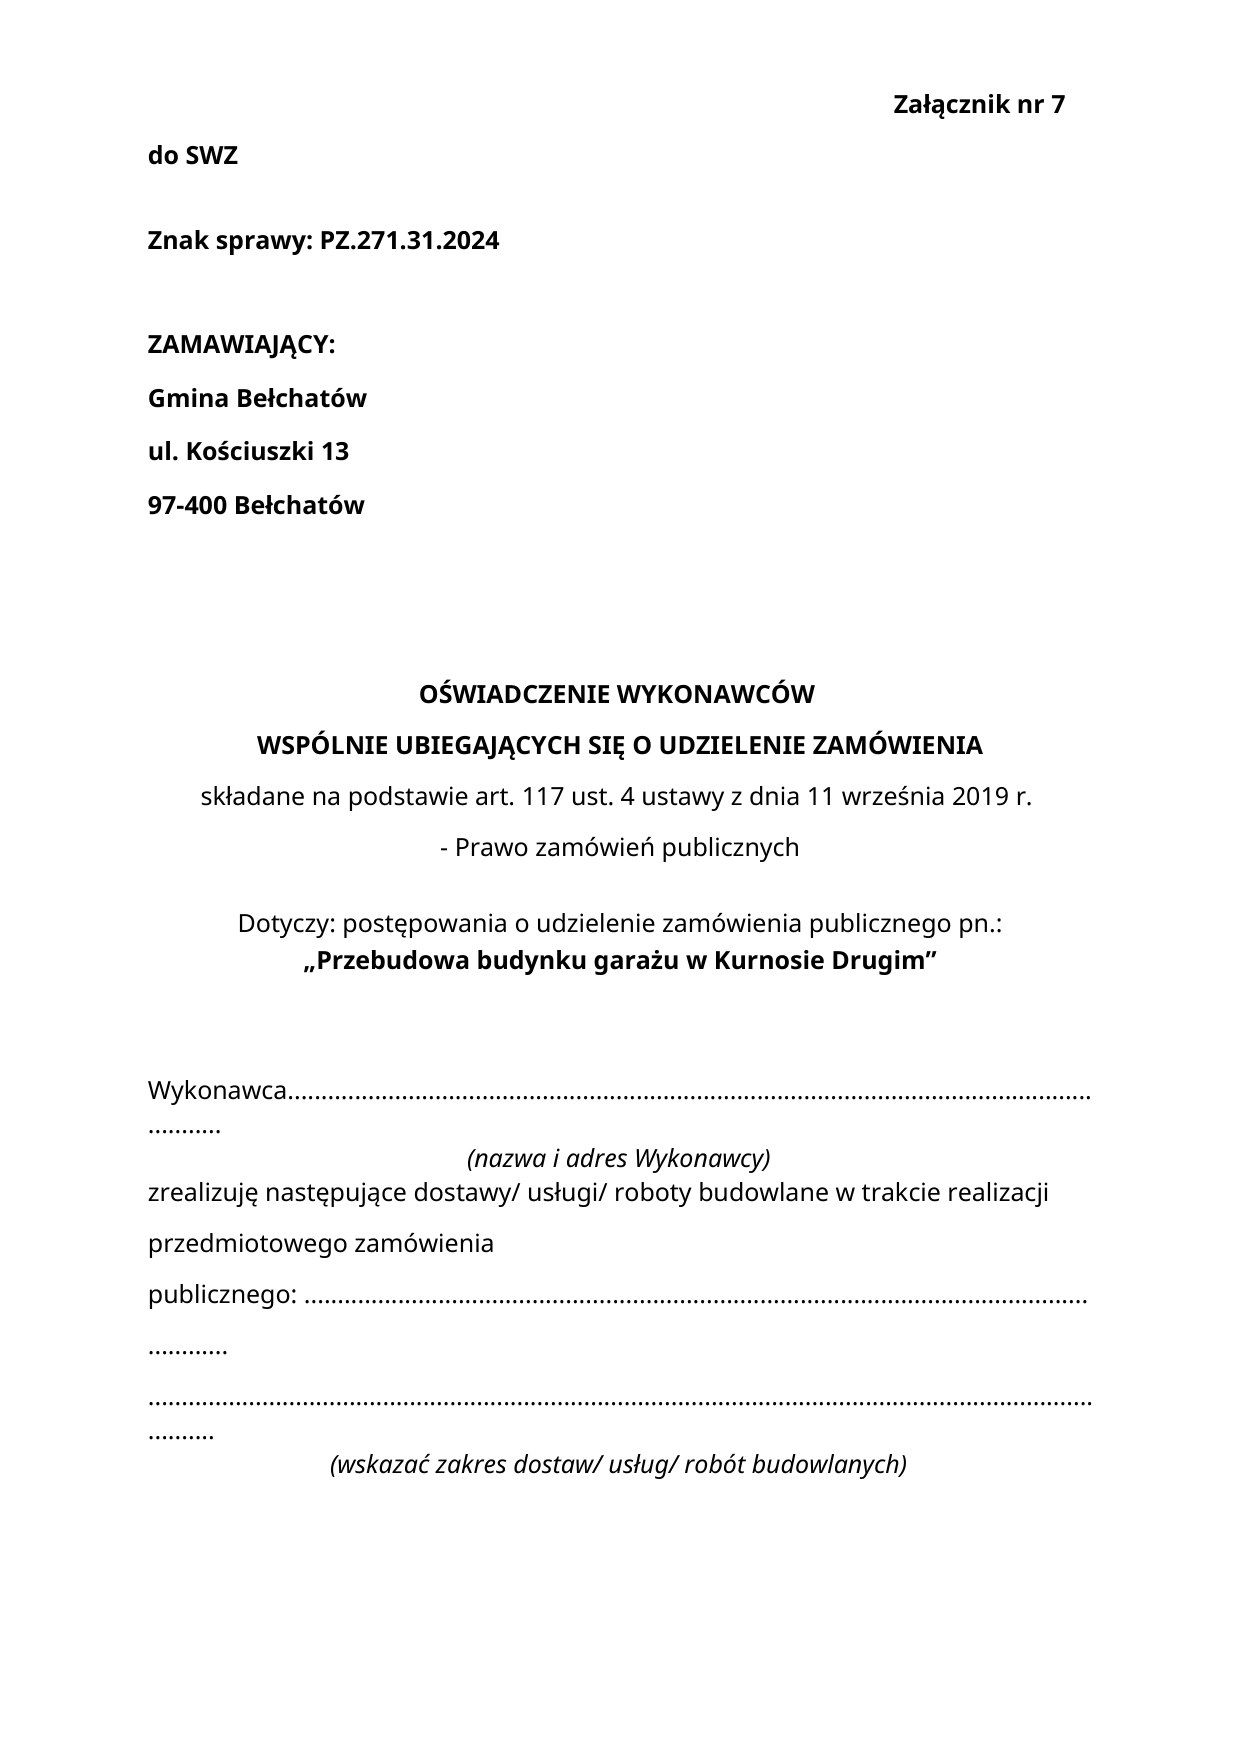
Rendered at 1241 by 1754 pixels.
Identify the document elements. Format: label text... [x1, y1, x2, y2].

text ZAMAWIAJĄCY: [148, 327, 1093, 361]
text (wskazać zakres dostaw/ usług/ robót budowlanych) [148, 1447, 1093, 1481]
text Załącznik nr 7 do SWZ [148, 86, 1093, 171]
text Znak sprawy: PZ.271.31.2024 [148, 222, 1093, 257]
text ul. Kościuszki 13 [148, 434, 1093, 468]
text składane na podstawie art. 117 ust. 4 ustawy z dnia 11 września 2019 r. - Prawo zamówień publicznych [148, 779, 1093, 864]
text Wykonawca................................................................................................................................... [148, 1072, 1093, 1141]
text OŚWIADCZENIE WYKONAWCÓW WSPÓLNIE UBIEGAJĄCYCH SIĘ O UDZIELENIE ZAMÓWIENIA [148, 677, 1093, 762]
text Dotyczy: postępowania o udzielenie zamówienia publicznego pn.: „Przebudowa budynku garażu w Kurnosie Drugim” [148, 906, 1093, 977]
text Gmina Bełchatów [148, 380, 1093, 414]
text 97-400 Bełchatów [148, 487, 1093, 521]
text (nazwa i adres Wykonawcy) [148, 1141, 1093, 1174]
